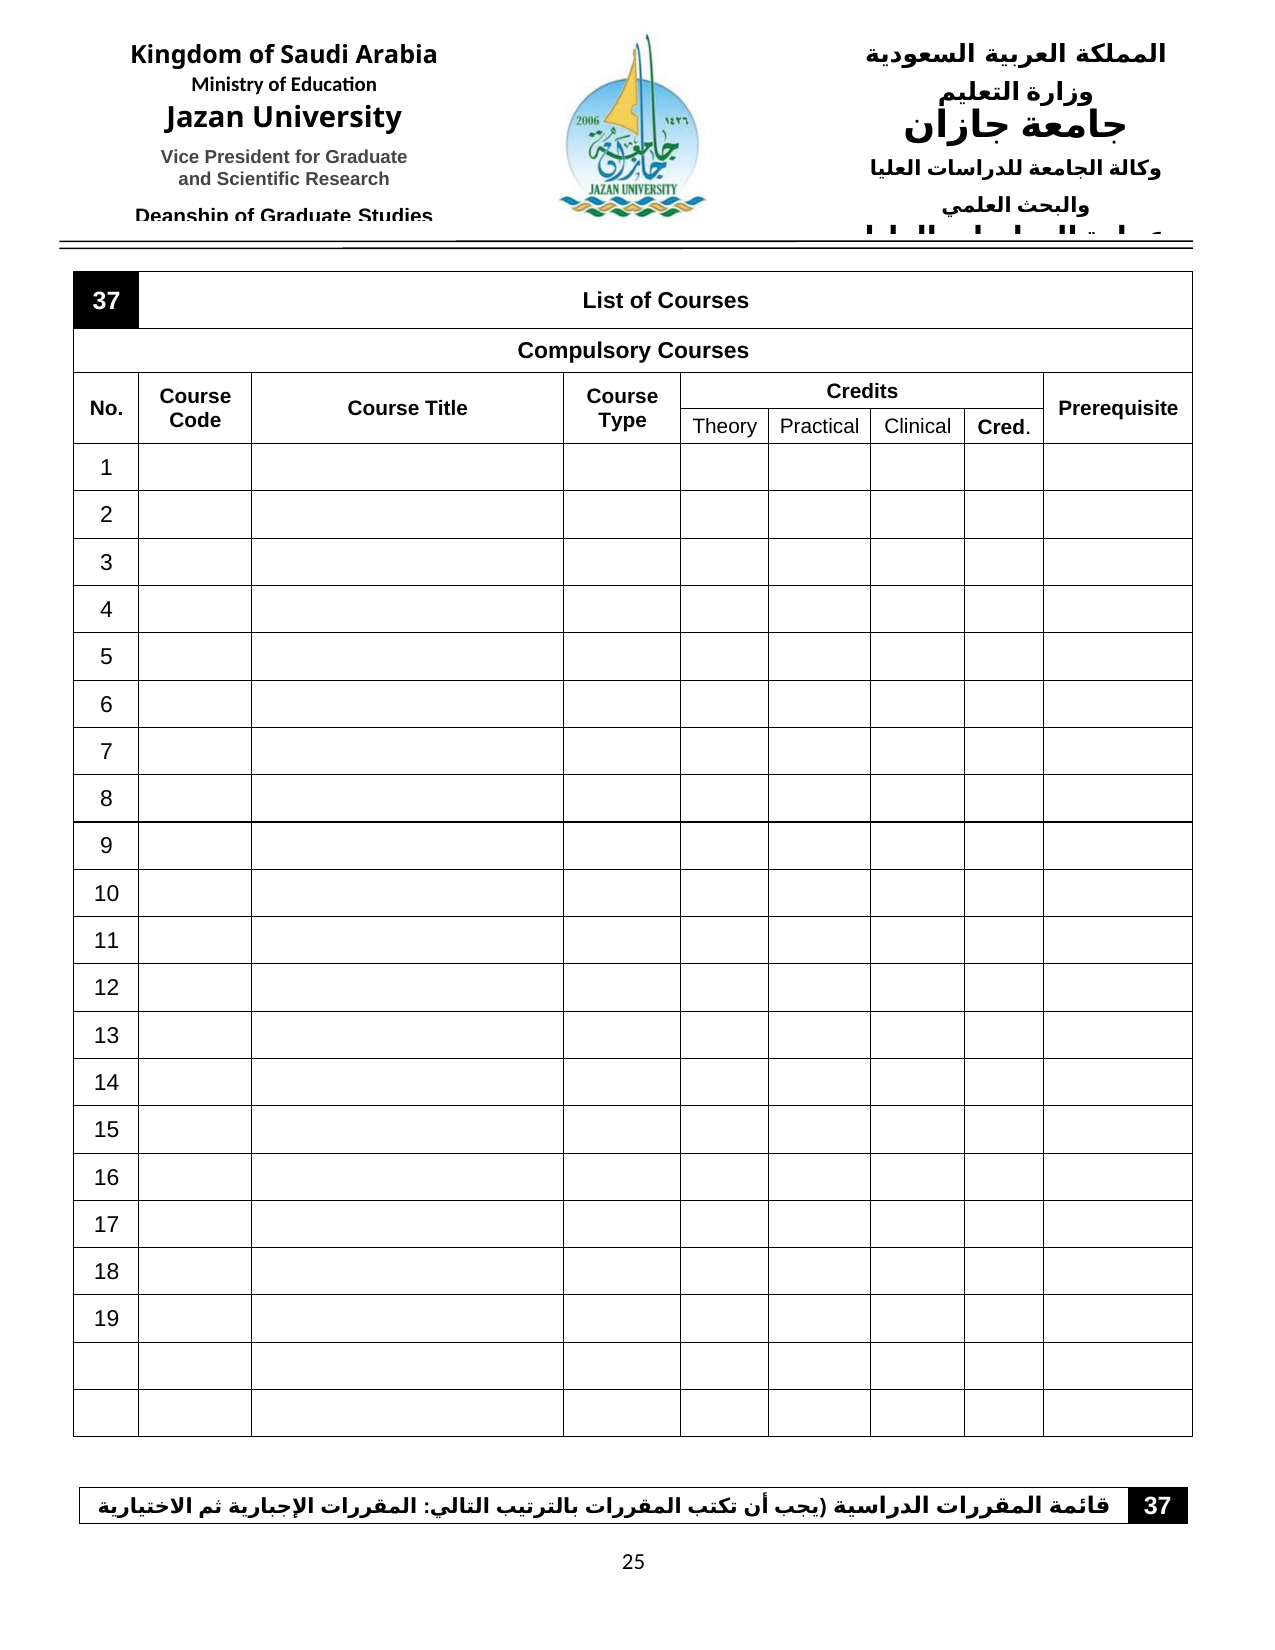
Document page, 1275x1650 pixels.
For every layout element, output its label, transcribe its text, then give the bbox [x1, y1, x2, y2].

table_cell [564, 775, 680, 821]
table_cell [564, 1106, 680, 1152]
table_cell [681, 586, 768, 632]
table_cell [965, 728, 1043, 774]
table_cell 13 [74, 1012, 138, 1058]
table_cell [681, 1012, 768, 1058]
table_cell [769, 1295, 870, 1342]
table_cell [252, 1012, 563, 1058]
table_cell [1044, 728, 1192, 774]
table_cell [769, 964, 870, 1011]
table_cell [252, 539, 563, 585]
table_cell [965, 1343, 1043, 1389]
table_cell 15 [74, 1106, 138, 1152]
table_cell [139, 1295, 251, 1342]
table_cell [139, 728, 251, 774]
table_cell [965, 1295, 1043, 1342]
table_cell [564, 1201, 680, 1247]
table_cell [1044, 491, 1192, 538]
table_cell [769, 1012, 870, 1058]
table_cell [139, 1154, 251, 1200]
table_cell [871, 917, 964, 963]
table_cell [1044, 633, 1192, 679]
table_cell [681, 1059, 768, 1105]
table_cell [965, 539, 1043, 585]
table_cell [681, 1106, 768, 1152]
table_cell [139, 1201, 251, 1247]
table_cell [564, 1059, 680, 1105]
table_cell [871, 1201, 964, 1247]
table_cell 4 [74, 586, 138, 632]
table_cell [252, 917, 563, 963]
table_cell [139, 633, 251, 679]
table_cell [252, 491, 563, 538]
table_cell [965, 1248, 1043, 1294]
table_cell 17 [74, 1201, 138, 1247]
table_cell Course Type [564, 373, 680, 443]
table_cell [769, 1248, 870, 1294]
table_cell 14 [74, 1059, 138, 1105]
table_cell [1044, 444, 1192, 490]
table_cell [769, 586, 870, 632]
table_cell [1044, 1059, 1192, 1105]
table_cell [769, 633, 870, 679]
table_cell [769, 870, 870, 916]
table_cell [564, 491, 680, 538]
table_cell [681, 1295, 768, 1342]
table_cell [871, 1248, 964, 1294]
table_cell [564, 728, 680, 774]
table_cell [564, 539, 680, 585]
table_header List of Courses [139, 272, 1192, 328]
table_cell [965, 491, 1043, 538]
table_cell 19 [74, 1295, 138, 1342]
table_cell [965, 917, 1043, 963]
table_cell [681, 444, 768, 490]
table_cell [252, 444, 563, 490]
table_cell [965, 633, 1043, 679]
table_cell [564, 633, 680, 679]
table_cell [769, 1106, 870, 1152]
table_cell [681, 1201, 768, 1247]
table_cell [681, 1248, 768, 1294]
table_cell 8 [74, 775, 138, 821]
table_cell [252, 823, 563, 869]
table_cell 9 [74, 823, 138, 869]
table_cell [769, 775, 870, 821]
table_cell [1044, 917, 1192, 963]
table_cell [681, 823, 768, 869]
table_cell Course Code [139, 373, 251, 443]
table_cell [871, 539, 964, 585]
table_cell [871, 1295, 964, 1342]
table_cell [564, 964, 680, 1011]
table_cell 10 [74, 870, 138, 916]
table_cell [139, 1343, 251, 1389]
table_cell [769, 917, 870, 963]
table_cell [965, 964, 1043, 1011]
table_cell [252, 775, 563, 821]
table_cell [871, 775, 964, 821]
table_header قائمة المقررات الدراسية (يجب أن تكتب المقررات بالترتيب التالي: المقررات الإجبارية ثم الاختيارية ثم المشروع البحثي أو الرسالة) [80, 1488, 1128, 1523]
table_cell [139, 491, 251, 538]
table_header 37 [74, 272, 138, 328]
table_cell No. [74, 373, 138, 443]
table_cell [871, 633, 964, 679]
table_cell 7 [74, 728, 138, 774]
table_cell [139, 1106, 251, 1152]
table_cell [1044, 775, 1192, 821]
table_cell [139, 964, 251, 1011]
table_cell [871, 823, 964, 869]
table_cell 3 [74, 539, 138, 585]
table_cell [139, 823, 251, 869]
table_cell [252, 1248, 563, 1294]
table_cell [769, 681, 870, 727]
table_cell [139, 870, 251, 916]
table_cell [564, 1390, 680, 1436]
table_cell [139, 917, 251, 963]
table_cell [871, 1154, 964, 1200]
table_cell 12 [74, 964, 138, 1011]
table_cell [1044, 870, 1192, 916]
table_header 37 [1129, 1488, 1187, 1523]
table_cell [681, 728, 768, 774]
table_cell [965, 586, 1043, 632]
table_cell [139, 1248, 251, 1294]
table_cell 5 [74, 633, 138, 679]
table_cell [769, 539, 870, 585]
table_cell [564, 1295, 680, 1342]
table_cell [965, 870, 1043, 916]
table_cell [965, 681, 1043, 727]
table_cell [1044, 1106, 1192, 1152]
table_cell [965, 1154, 1043, 1200]
table_cell [871, 728, 964, 774]
table_cell [252, 1106, 563, 1152]
table_cell [74, 1343, 138, 1389]
table_cell [681, 964, 768, 1011]
table_cell [564, 1012, 680, 1058]
table_cell [1044, 1390, 1192, 1436]
table_cell 1 [74, 444, 138, 490]
table_cell [564, 586, 680, 632]
table_cell [681, 775, 768, 821]
table_cell [1044, 586, 1192, 632]
table_cell [681, 681, 768, 727]
table_cell [252, 1390, 563, 1436]
table_cell [1044, 681, 1192, 727]
picture [559, 32, 704, 220]
table_cell [564, 444, 680, 490]
table_cell [871, 1343, 964, 1389]
table_cell [871, 1390, 964, 1436]
table_cell [965, 1390, 1043, 1436]
table_cell [681, 1390, 768, 1436]
table_cell [681, 870, 768, 916]
table_cell [252, 870, 563, 916]
table_cell [252, 1154, 563, 1200]
table_cell [564, 823, 680, 869]
table_cell [871, 491, 964, 538]
table_cell [564, 681, 680, 727]
table_cell [871, 964, 964, 1011]
table_cell [252, 964, 563, 1011]
table_cell [965, 823, 1043, 869]
table_cell [965, 1106, 1043, 1152]
table_cell Cred. [965, 409, 1043, 443]
table_cell [564, 870, 680, 916]
table_cell [564, 1154, 680, 1200]
table_cell Course Title [252, 373, 563, 443]
table_cell [1044, 964, 1192, 1011]
table_cell [871, 870, 964, 916]
table_cell 11 [74, 917, 138, 963]
table_cell [139, 775, 251, 821]
table_cell [1044, 1154, 1192, 1200]
table_cell [564, 917, 680, 963]
table_cell [139, 586, 251, 632]
table_cell Clinical [871, 409, 964, 443]
table_cell [769, 491, 870, 538]
table_cell [769, 1390, 870, 1436]
table_cell [769, 1201, 870, 1247]
table_cell [681, 1343, 768, 1389]
table_cell [769, 1343, 870, 1389]
table_cell [139, 1059, 251, 1105]
table_cell [252, 1059, 563, 1105]
table_cell [965, 1059, 1043, 1105]
table_cell [74, 1390, 138, 1436]
table_cell [965, 1012, 1043, 1058]
table_cell [1044, 823, 1192, 869]
table_cell [871, 1012, 964, 1058]
table_cell [965, 1201, 1043, 1247]
table_cell [769, 823, 870, 869]
table_cell [681, 633, 768, 679]
table_cell Compulsory Courses [74, 329, 1192, 372]
table_cell [139, 1012, 251, 1058]
table_cell Prerequisite [1044, 373, 1192, 443]
table_cell [769, 728, 870, 774]
table_cell 6 [74, 681, 138, 727]
table_cell [139, 1390, 251, 1436]
table_cell [871, 586, 964, 632]
table_cell [681, 539, 768, 585]
table_cell [681, 917, 768, 963]
table_cell [252, 1295, 563, 1342]
table_cell [769, 444, 870, 490]
table_cell [564, 1248, 680, 1294]
table_cell [252, 586, 563, 632]
table_cell [871, 1106, 964, 1152]
table_cell [564, 1343, 680, 1389]
table_cell [252, 633, 563, 679]
table_cell [139, 444, 251, 490]
table_cell [769, 1059, 870, 1105]
table_cell [965, 775, 1043, 821]
table_cell [681, 1154, 768, 1200]
table_cell [871, 444, 964, 490]
table_cell [965, 444, 1043, 490]
table_cell [1044, 539, 1192, 585]
table_cell [252, 1201, 563, 1247]
table_cell 16 [74, 1154, 138, 1200]
table_cell [871, 1059, 964, 1105]
table_cell [1044, 1295, 1192, 1342]
table_cell [252, 728, 563, 774]
table_cell 2 [74, 491, 138, 538]
table_cell Theory [681, 409, 768, 443]
table_cell Practical [769, 409, 870, 443]
table_cell [139, 681, 251, 727]
table_cell [1044, 1343, 1192, 1389]
table_cell [1044, 1012, 1192, 1058]
table_cell 18 [74, 1248, 138, 1294]
table_cell [871, 681, 964, 727]
table_cell [1044, 1201, 1192, 1247]
table_cell [681, 491, 768, 538]
table_cell [252, 681, 563, 727]
table_cell Credits [681, 373, 1043, 408]
table_cell [252, 1343, 563, 1389]
table_cell [139, 539, 251, 585]
table_cell [769, 1154, 870, 1200]
table_cell [1044, 1248, 1192, 1294]
